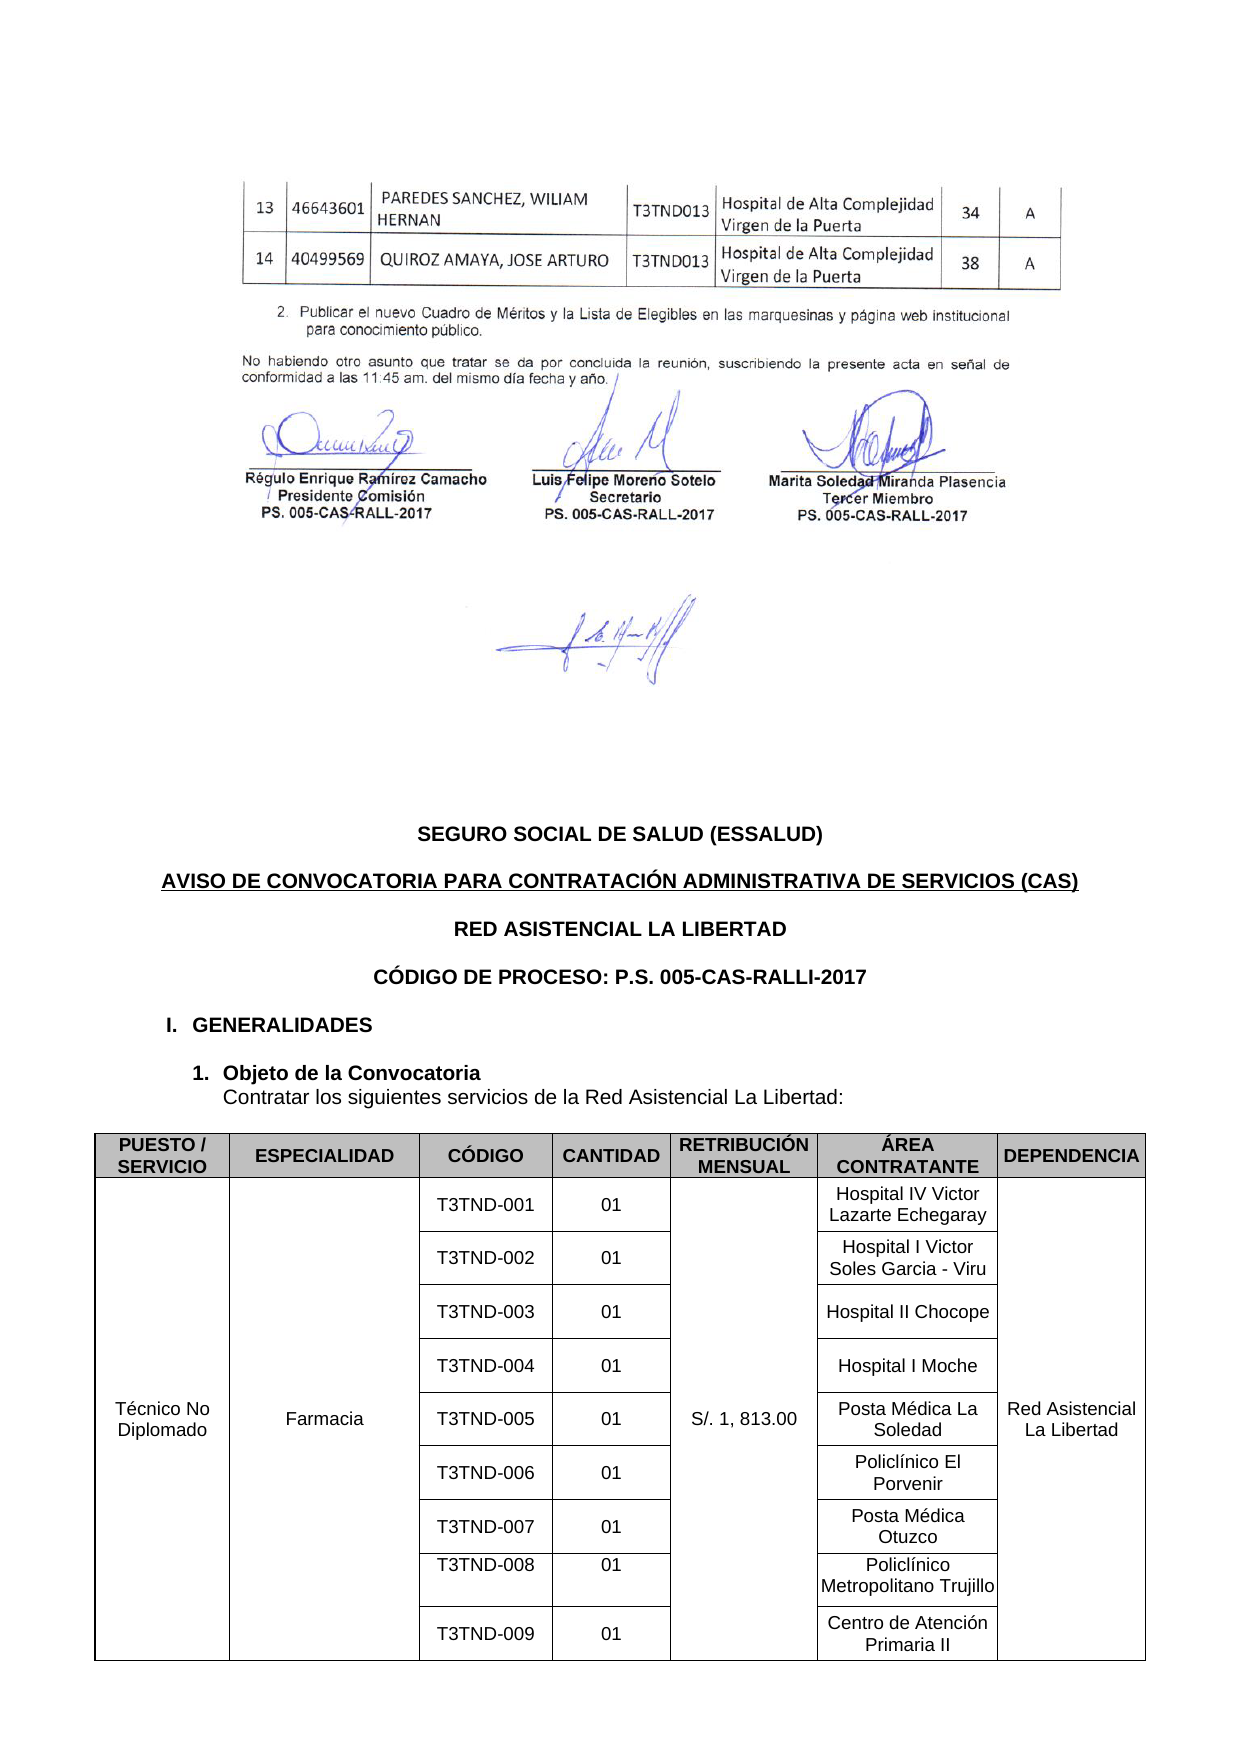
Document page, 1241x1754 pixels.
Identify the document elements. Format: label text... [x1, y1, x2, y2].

table_cell T3TND-005 [420, 1393, 552, 1445]
table_cell Hospital IV Victor Lazarte Echegaray [818, 1178, 997, 1231]
table_cell Hospital I Victor Soles Garcia - Viru [818, 1232, 997, 1284]
table_cell T3TND-007 [420, 1500, 552, 1552]
text Contratar los siguientes servicios de la Red Asistencial La Libertad: [223, 1085, 1092, 1109]
table_cell 01 [553, 1285, 670, 1338]
table_header ESPECIALIDAD [230, 1134, 419, 1177]
table_cell Hospital II Chocope [818, 1285, 997, 1338]
table_cell 01 [553, 1393, 670, 1445]
text RED ASISTENCIAL LA LIBERTAD [148, 917, 1092, 941]
list Objeto de la Convocatoria [192, 1061, 1092, 1085]
table_header ÁREA CONTRATANTE [818, 1134, 997, 1177]
text SEGURO SOCIAL DE SALUD (ESSALUD) [148, 821, 1092, 845]
table_cell 01 [553, 1500, 670, 1552]
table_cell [818, 1607, 997, 1660]
text AVISO DE CONVOCATORIA PARA CONTRATACIÓN ADMINISTRATIVA DE SERVICIOS (CAS) [148, 869, 1092, 893]
table_header PUESTO / SERVICIO [96, 1134, 229, 1177]
table_cell Farmacia [230, 1178, 419, 1660]
table_cell 01 [553, 1554, 670, 1606]
table_header RETRIBUCIÓN MENSUAL [671, 1134, 817, 1177]
table_cell Posta Médica Otuzco [818, 1500, 997, 1552]
table_cell T3TND-003 [420, 1285, 552, 1338]
table_cell 01 [553, 1178, 670, 1231]
table_cell T3TND-001 [420, 1178, 552, 1231]
table_cell T3TND-006 [420, 1446, 552, 1499]
table_cell 01 [553, 1339, 670, 1392]
table_cell T3TND-002 [420, 1232, 552, 1284]
table_cell 01 [553, 1607, 670, 1660]
table_cell S/. 1, 813.00 [671, 1178, 817, 1660]
table_cell T3TND-009 [420, 1607, 552, 1660]
list GENERALIDADES [177, 1013, 1092, 1037]
table_cell Técnico No Diplomado [96, 1178, 229, 1660]
table_cell Policlínico Metropolitano Trujillo [818, 1554, 997, 1606]
table_cell Policlínico El Porvenir [818, 1446, 997, 1499]
table_cell Red Asistencial La Libertad [998, 1178, 1145, 1660]
table_cell 01 [553, 1232, 670, 1284]
table_header CÓDIGO [420, 1134, 552, 1177]
table_header CANTIDAD [553, 1134, 670, 1177]
table_header DEPENDENCIA [998, 1134, 1145, 1177]
table_cell T3TND-004 [420, 1339, 552, 1392]
table_cell Posta Médica La Soledad [818, 1393, 997, 1445]
text CÓDIGO DE PROCESO: P.S. 005-CAS-RALLI-2017 [148, 965, 1092, 989]
table_cell T3TND-008 [420, 1554, 552, 1606]
table_cell 01 [553, 1446, 670, 1499]
table_cell Hospital I Moche [818, 1339, 997, 1392]
